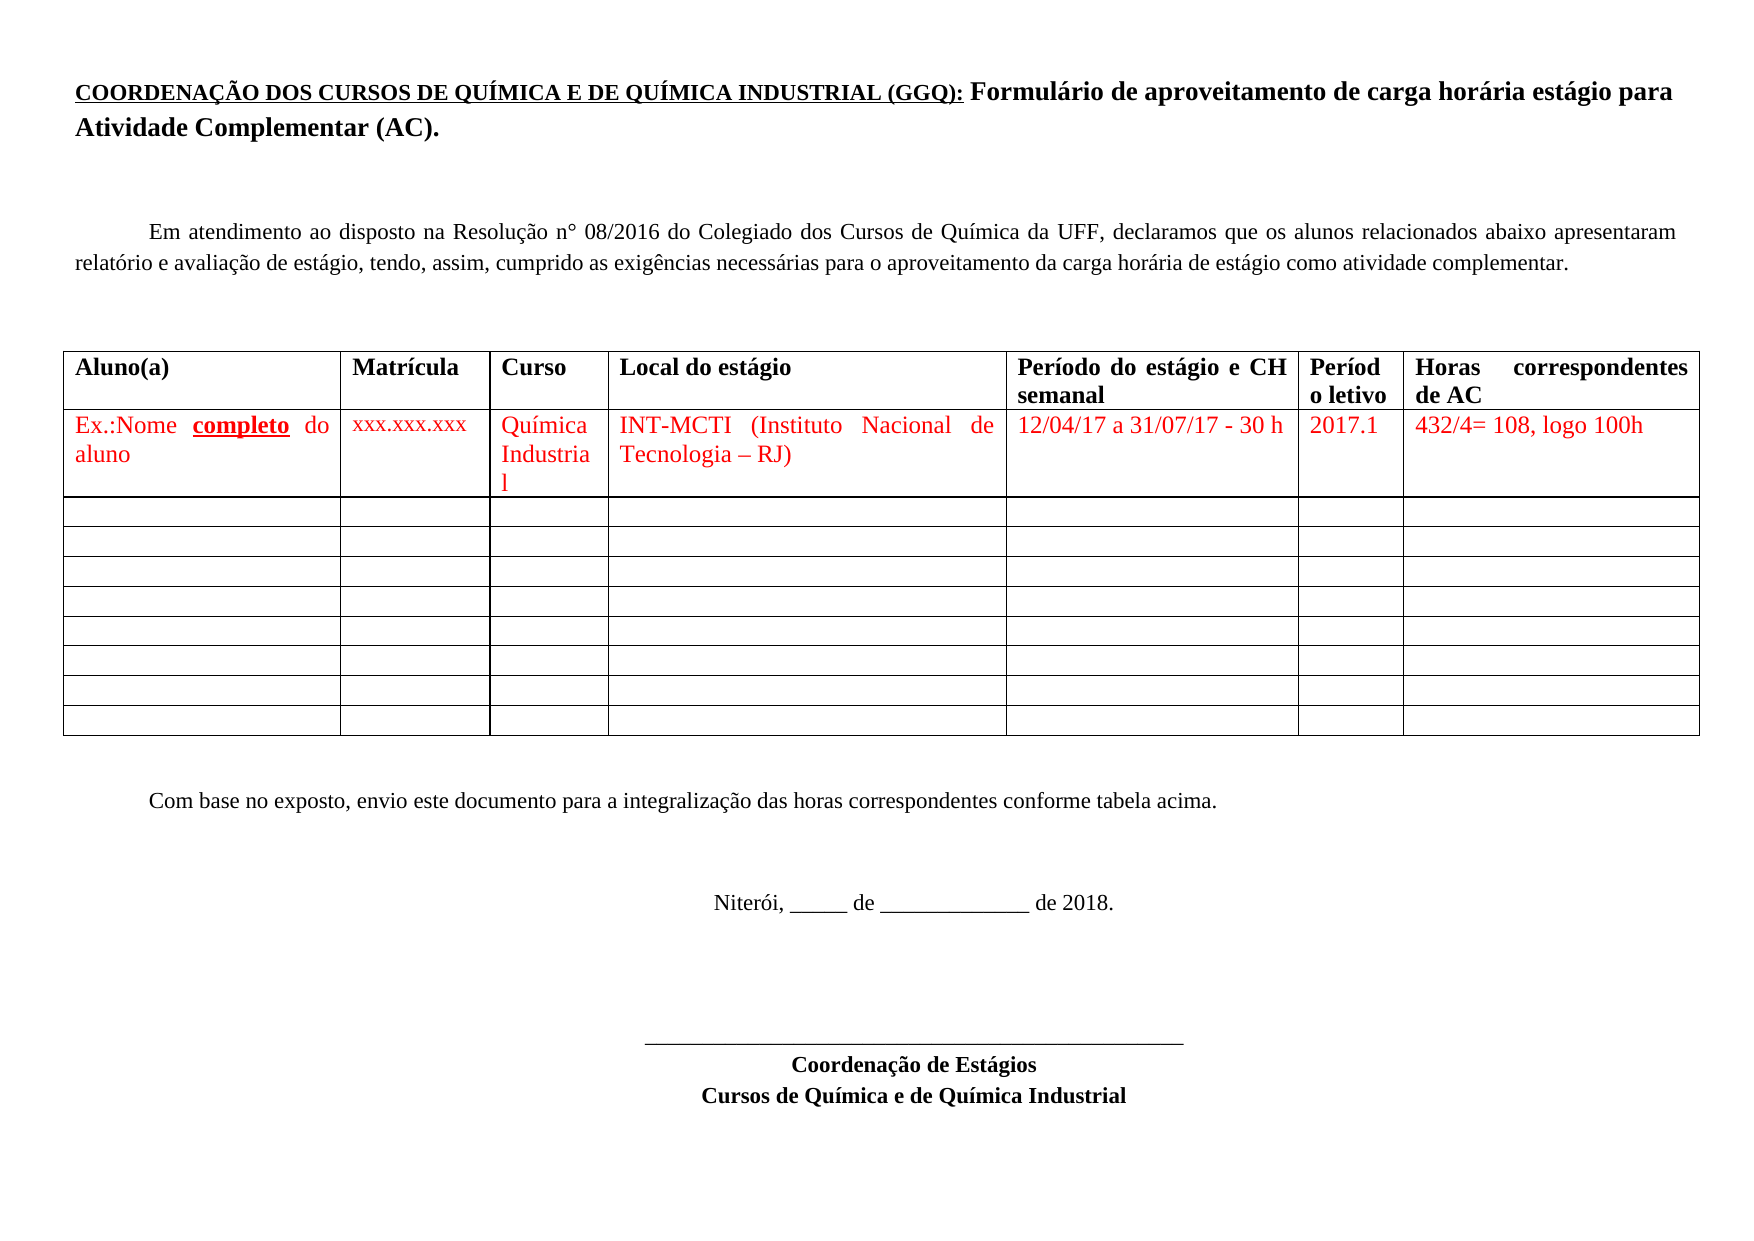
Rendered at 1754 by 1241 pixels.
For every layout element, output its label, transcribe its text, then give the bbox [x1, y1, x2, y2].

table_cell [341, 676, 489, 705]
table_cell [1007, 676, 1298, 705]
table_cell [1299, 557, 1403, 586]
table_cell [491, 498, 608, 526]
table_cell [64, 587, 340, 616]
text Cursos de Química e de Química Industrial [75, 1082, 1679, 1108]
table_cell [609, 706, 1006, 735]
text Coordenação de Estágios [75, 1051, 1679, 1078]
table_cell [491, 557, 608, 586]
table_cell Ex.:Nome completo do aluno [64, 410, 340, 496]
table_cell Química Industrial [491, 410, 608, 496]
table_cell [1404, 676, 1699, 705]
table_cell [64, 498, 340, 526]
table_cell [609, 498, 1006, 526]
table_cell [491, 706, 608, 735]
table_cell [64, 676, 340, 705]
table_cell [1299, 706, 1403, 735]
table_cell [1299, 527, 1403, 556]
table_cell [64, 557, 340, 586]
table_cell INT-MCTI (Instituto Nacional de Tecnologia – RJ) [609, 410, 1006, 496]
table_cell [64, 646, 340, 675]
table_cell [1404, 587, 1699, 616]
table_header Horas correspondentes de AC [1404, 352, 1699, 409]
table_cell [1299, 498, 1403, 526]
table_cell [341, 617, 489, 645]
table_header Local do estágio [609, 352, 1006, 409]
text _______________________________________________ [75, 1021, 1679, 1048]
table_cell [1404, 706, 1699, 735]
table_cell [1299, 676, 1403, 705]
table_header Curso [491, 352, 608, 409]
table_header Aluno(a) [64, 352, 340, 409]
table_cell [609, 527, 1006, 556]
table_cell [1299, 646, 1403, 675]
table_cell [341, 706, 489, 735]
table_cell [491, 676, 608, 705]
text Niterói, _____ de _____________ de 2018. [75, 889, 1679, 915]
table_header Período do estágio e CH semanal [1007, 352, 1298, 409]
table_cell [491, 587, 608, 616]
table_cell [491, 527, 608, 556]
table_cell 12/04/17 a 31/07/17 - 30 h [1007, 410, 1298, 496]
table_cell [609, 646, 1006, 675]
table_cell [491, 646, 608, 675]
table_cell [1299, 587, 1403, 616]
table_cell [1007, 557, 1298, 586]
text Com base no exposto, envio este documento para a integralização das horas correspondentes conforme tabela acima. [75, 787, 1679, 813]
table_cell [341, 587, 489, 616]
table_header Matrícula [341, 352, 489, 409]
table_cell [1007, 617, 1298, 645]
table_cell [64, 527, 340, 556]
table_cell [1404, 527, 1699, 556]
table_cell [1007, 706, 1298, 735]
table_cell [1404, 646, 1699, 675]
table_cell [609, 617, 1006, 645]
table_cell [341, 646, 489, 675]
table_cell [1299, 617, 1403, 645]
table_cell [1007, 646, 1298, 675]
table_cell [1007, 527, 1298, 556]
table_cell [64, 706, 340, 735]
table_cell 432/4= 108, logo 100h [1404, 410, 1699, 496]
table_cell [341, 557, 489, 586]
table_cell [1007, 587, 1298, 616]
table_cell [64, 617, 340, 645]
table_cell [1404, 498, 1699, 526]
table_cell [609, 557, 1006, 586]
table_cell [491, 617, 608, 645]
table_cell [341, 498, 489, 526]
table_cell [609, 676, 1006, 705]
table_cell xxx.xxx.xxx [341, 410, 489, 496]
text COORDENAÇÃO DOS CURSOS DE QUÍMICA E DE QUÍMICA INDUSTRIAL (GGQ): Formulário de aproveitamento de carga horária estágio para Atividade Complementar (AC). [75, 75, 1679, 142]
table_header Período letivo [1299, 352, 1403, 409]
table_cell [609, 587, 1006, 616]
text Em atendimento ao disposto na Resolução n° 08/2016 do Colegiado dos Cursos de Química da UFF, declaramos que os alunos relacionados abaixo apresentaram relatório e avaliação de estágio, tendo, assim, cumprido as exigências necessárias para o aproveitamento da carga horária de estágio como atividade complementar. [75, 218, 1679, 275]
table_cell [341, 527, 489, 556]
table_cell [1007, 498, 1298, 526]
table_cell [1404, 617, 1699, 645]
table_cell [1404, 557, 1699, 586]
table_cell 2017.1 [1299, 410, 1403, 496]
